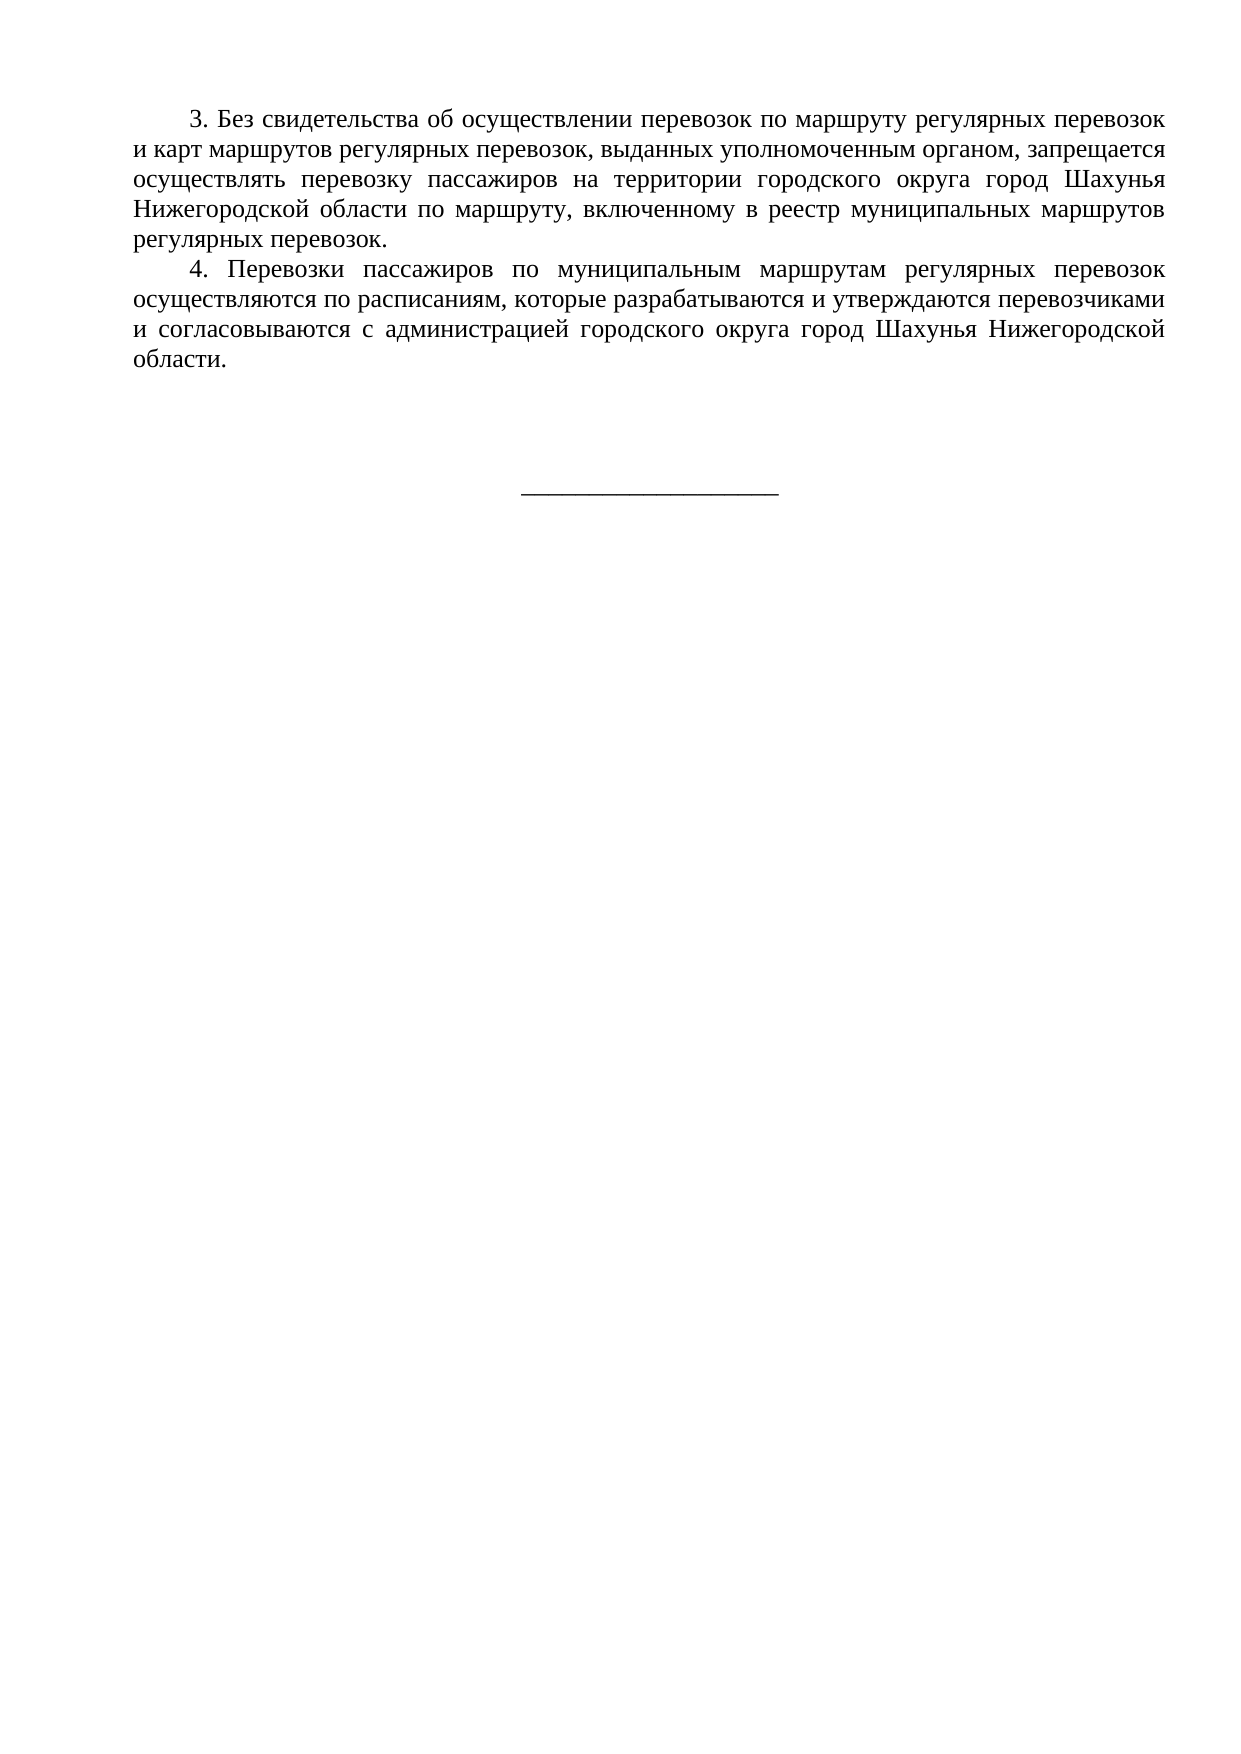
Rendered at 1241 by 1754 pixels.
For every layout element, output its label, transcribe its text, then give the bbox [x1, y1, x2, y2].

text 4. Перевозки пассажиров по муниципальным маршрутам регулярных перевозок осуществляются по расписаниям, которые разрабатываются и утверждаются перевозчиками и согласовываются с администрацией городского округа город Шахунья Нижегородской области. [133, 253, 1167, 373]
text 3. Без свидетельства об осуществлении перевозок по маршруту регулярных перевозок и карт маршрутов регулярных перевозок, выданных уполномоченным органом, запрещается осуществлять перевозку пассажиров на территории городского округа город Шахунья Нижегородской области по маршруту, включенному в реестр муниципальных маршрутов регулярных перевозок. [133, 103, 1167, 253]
text ___________________ [133, 467, 1167, 498]
